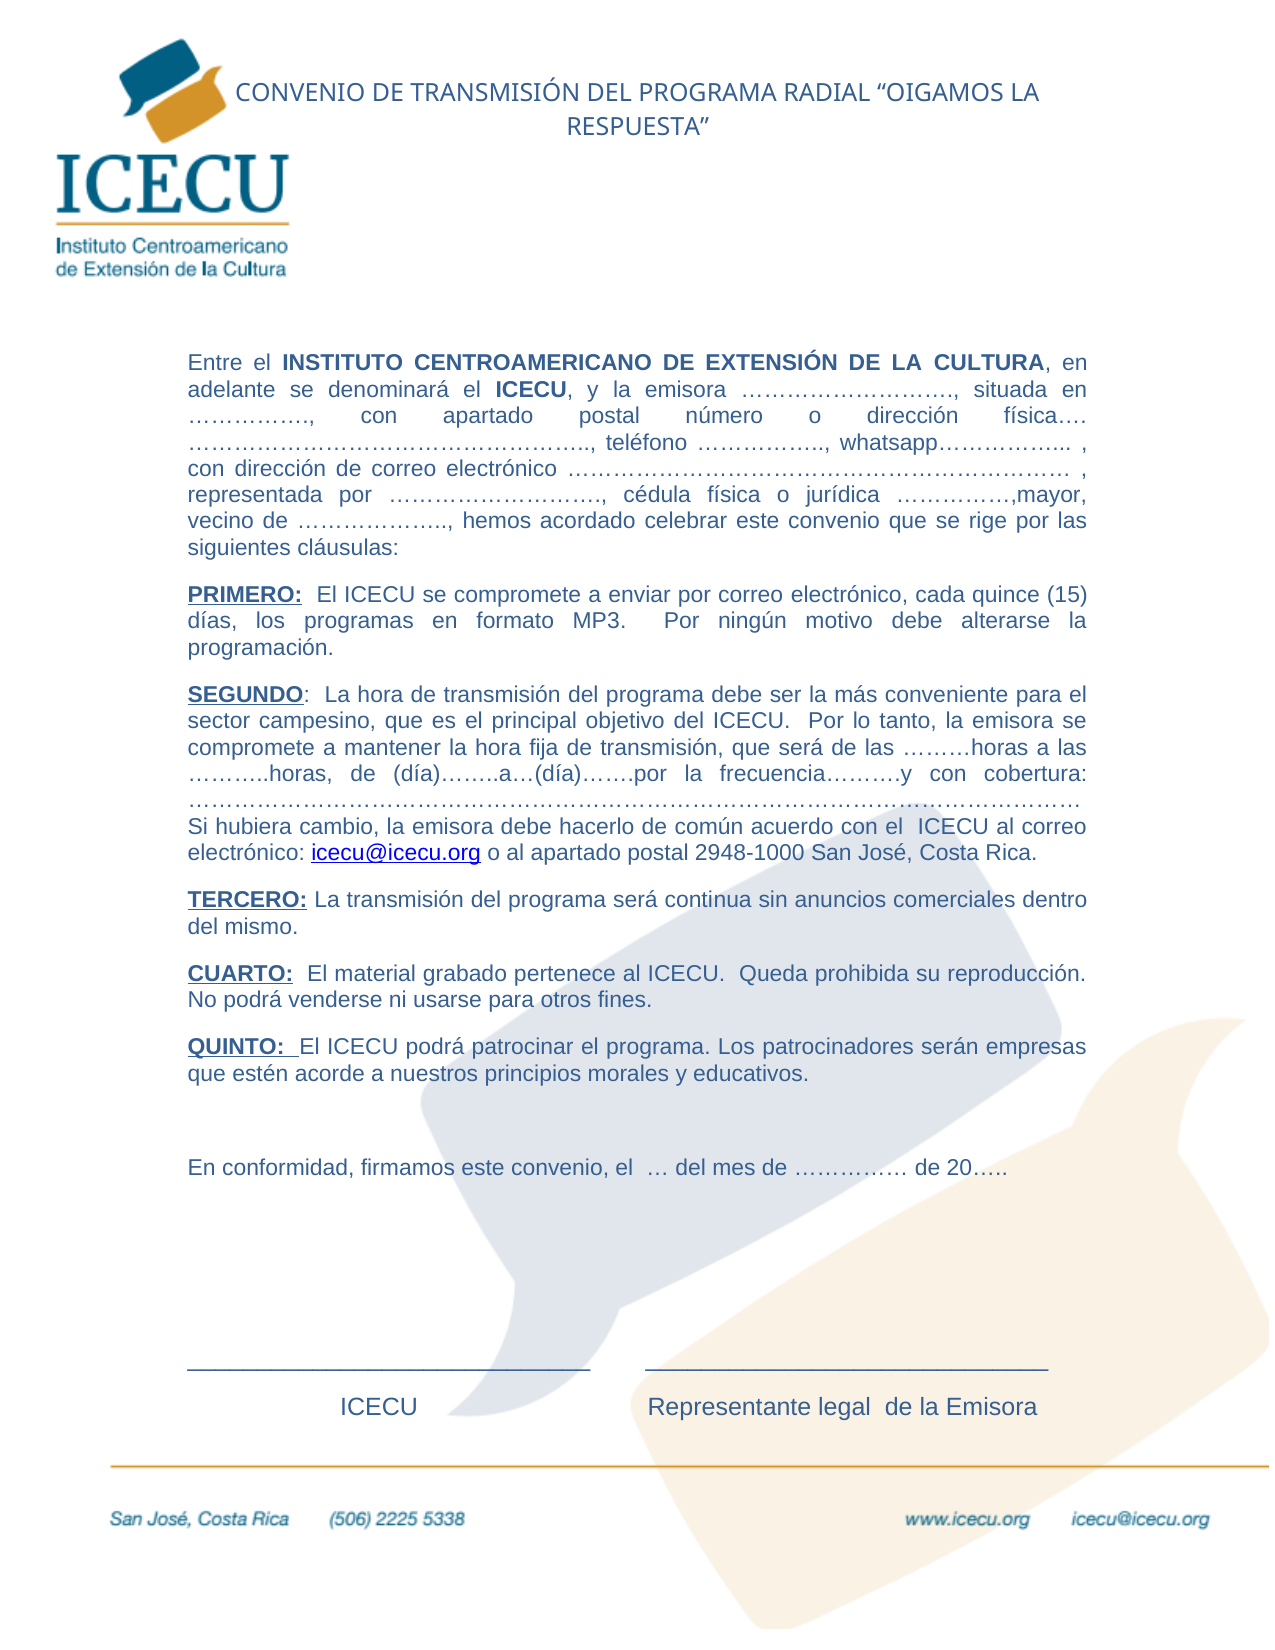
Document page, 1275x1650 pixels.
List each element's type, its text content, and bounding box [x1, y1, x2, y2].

text Entre el INSTITUTO CENTROAMERICANO DE EXTENSIÓN DE LA CULTURA, en adelante se denominará el ICECU, y la emisora ………………………., situada en ……………., con apartado postal número o dirección física…. …………………………………………….., teléfono …………….., whatsapp……………... , con dirección de correo electrónico ………………………………………………………… , representada por ………………………., cédula física o jurídica ……………,mayor, vecino de ……………….., hemos acordado celebrar este convenio que se rige por las siguientes cláusulas: [187, 349, 1087, 560]
text PRIMERO: El ICECU se compromete a enviar por correo electrónico, cada quince (15) días, los programas en formato MP3. Por ningún motivo debe alterarse la programación. [187, 581, 1087, 660]
text En conformidad, firmamos este convenio, el … del mes de …………… de 20….. [187, 1154, 1087, 1180]
text _____________________________ _____________________________ [187, 1343, 1087, 1372]
text TERCERO: La transmisión del programa será continua sin anuncios comerciales dentro del mismo. [187, 886, 1087, 939]
text SEGUNDO: La hora de transmisión del programa debe ser la más conveniente para el sector campesino, que es el principal objetivo del ICECU. Por lo tanto, la emisora se compromete a mantener la hora fija de transmisión, que será de las ………horas a las ………..horas, de (día)……..a…(día)…….por la frecuencia……….y con cobertura: ………………………………………………………………………………………………………Si hubiera cambio, la emisora debe hacerlo de común acuerdo con el ICECU al correo electrónico: icecu@icecu.org o al apartado postal 2948-1000 San José, Costa Rica. [187, 681, 1087, 865]
text QUINTO: El ICECU podrá patrocinar el programa. Los patrocinadores serán empresas que estén acorde a nuestros principios morales y educativos. [187, 1033, 1087, 1086]
text ICECU Representante legal de la Emisora [187, 1392, 1087, 1421]
text CUARTO: El material grabado pertenece al ICECU. Queda prohibida su reproducción. No podrá venderse ni usarse para otros fines. [187, 960, 1087, 1012]
